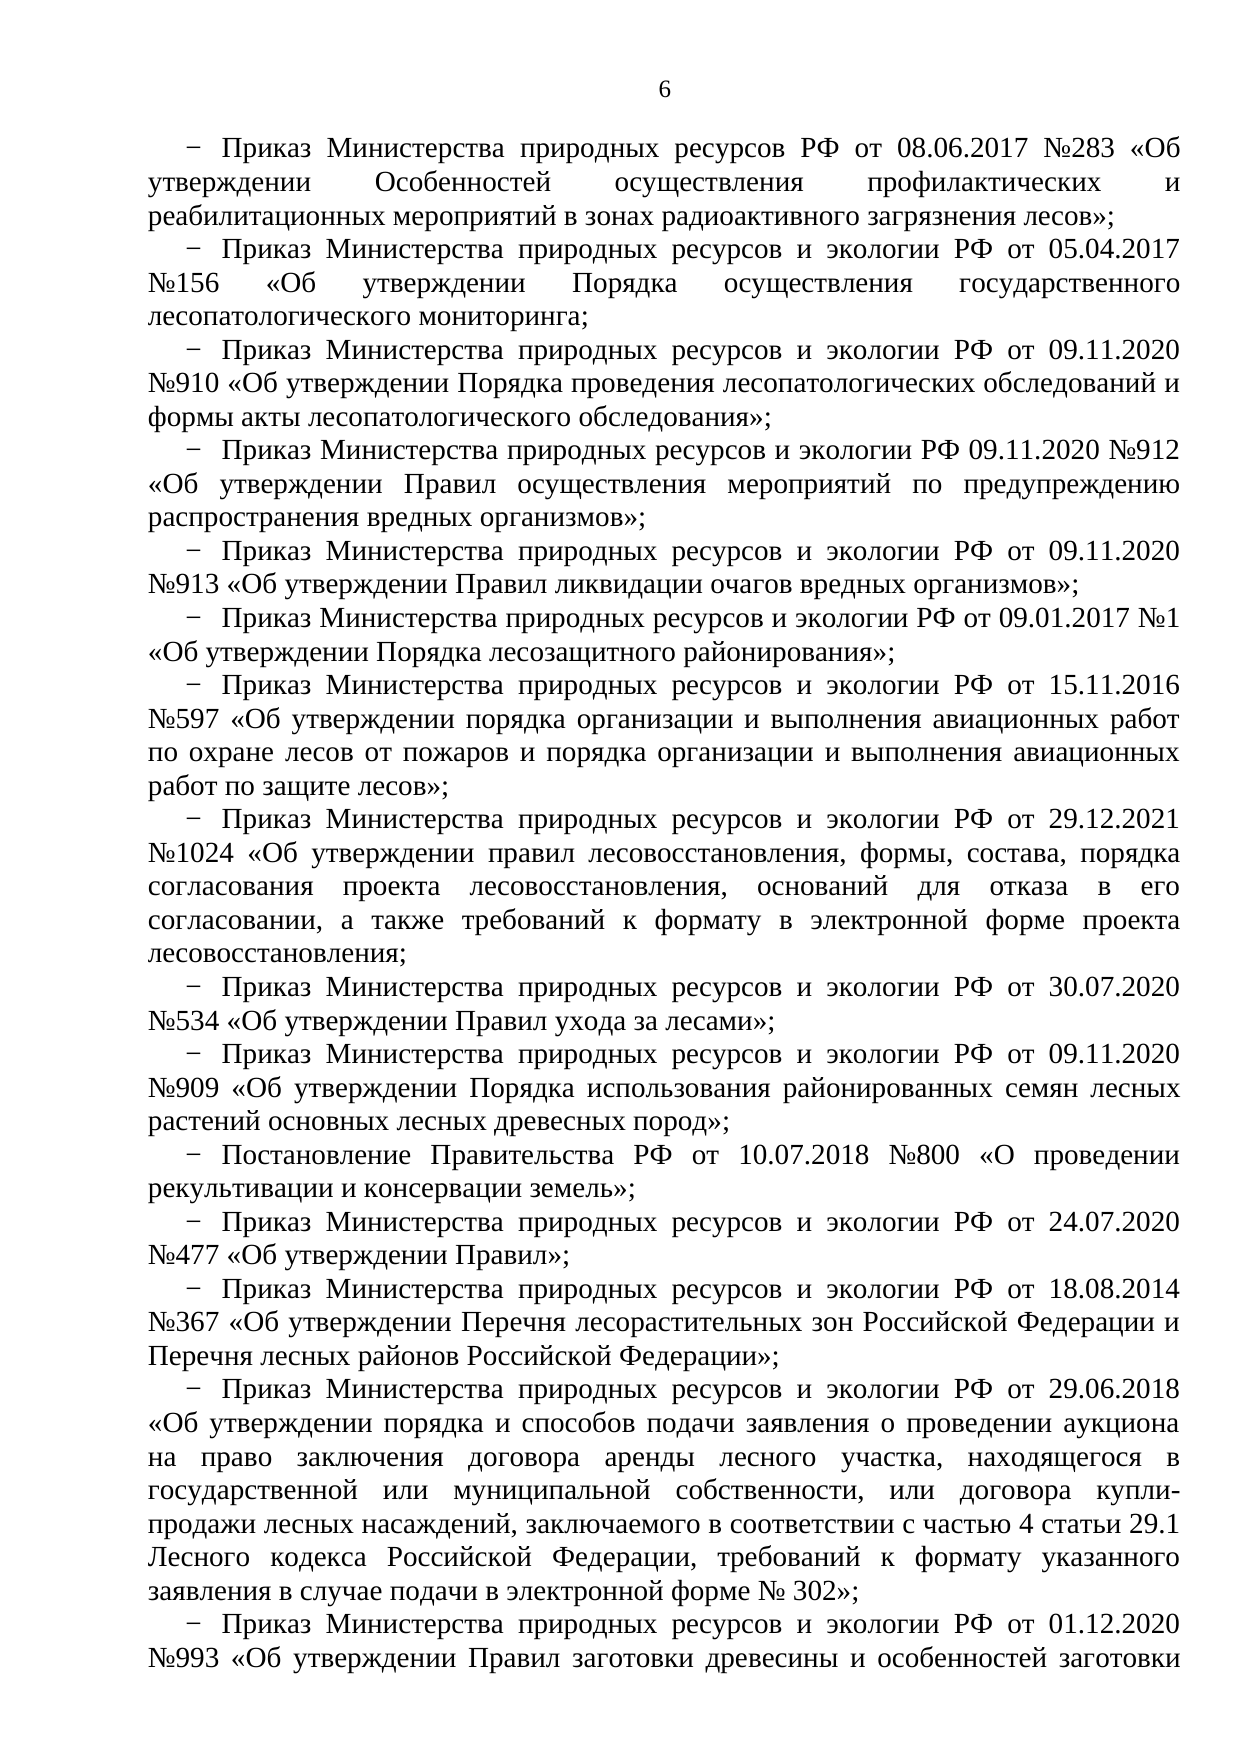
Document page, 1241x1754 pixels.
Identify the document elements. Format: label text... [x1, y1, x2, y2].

list Приказ Министерства природных ресурсов и экологии РФ от 09.01.2017 №1 «Об утверждении Порядка лесозащитного районирования»; [148, 600, 1181, 667]
list Приказ Министерства природных ресурсов и экологии РФ 09.11.2020 №912 «Об утверждении Правил осуществления мероприятий по предупреждению распространения вредных организмов»; [148, 432, 1181, 533]
list Приказ Министерства природных ресурсов и экологии РФ от 18.08.2014 №367 «Об утверждении Перечня лесорастительных зон Российской Федерации и Перечня лесных районов Российской Федерации»; [148, 1271, 1181, 1372]
list Приказ Министерства природных ресурсов РФ от 08.06.2017 №283 «Об утверждении Особенностей осуществления профилактических и реабилитационных мероприятий в зонах радиоактивного загрязнения лесов»; [148, 131, 1181, 231]
list Постановление Правительства РФ от 10.07.2018 №800 «О проведении рекультивации и консервации земель»; [148, 1137, 1181, 1204]
list Приказ Министерства природных ресурсов и экологии РФ от 09.11.2020 №910 «Об утверждении Порядка проведения лесопатологических обследований и формы акты лесопатологического обследования»; [148, 332, 1181, 432]
list Приказ Министерства природных ресурсов и экологии РФ от 24.07.2020 №477 «Об утверждении Правил»; [148, 1204, 1181, 1271]
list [148, 1606, 1181, 1673]
list Приказ Министерства природных ресурсов и экологии РФ от 15.11.2016 №597 «Об утверждении порядка организации и выполнения авиационных работ по охране лесов от пожаров и порядка организации и выполнения авиационных работ по защите лесов»; [148, 667, 1181, 801]
list Приказ Министерства природных ресурсов и экологии РФ от 29.12.2021 №1024 «Об утверждении правил лесовосстановления, формы, состава, порядка согласования проекта лесовосстановления, оснований для отказа в его согласовании, а также требований к формату в электронной форме проекта лесовосстановления; [148, 801, 1181, 969]
list Приказ Министерства природных ресурсов и экологии РФ от 09.11.2020 №913 «Об утверждении Правил ликвидации очагов вредных организмов»; [148, 533, 1181, 600]
list Приказ Министерства природных ресурсов и экологии РФ от 05.04.2017 №156 «Об утверждении Порядка осуществления государственного лесопатологического мониторинга; [148, 231, 1181, 332]
list Приказ Министерства природных ресурсов и экологии РФ от 09.11.2020 №909 «Об утверждении Порядка использования районированных семян лесных растений основных лесных древесных пород»; [148, 1036, 1181, 1137]
list Приказ Министерства природных ресурсов и экологии РФ от 29.06.2018 «Об утверждении порядка и способов подачи заявления о проведении аукциона на право заключения договора аренды лесного участка, находящегося в государственной или муниципальной собственности, или договора купли-продажи лесных насаждений, заключаемого в соответствии с частью 4 статьи 29.1 Лесного кодекса Российской Федерации, требований к формату указанного заявления в случае подачи в электронной форме № 302»; [148, 1372, 1181, 1606]
list Приказ Министерства природных ресурсов и экологии РФ от 30.07.2020 №534 «Об утверждении Правил ухода за лесами»; [148, 969, 1181, 1036]
